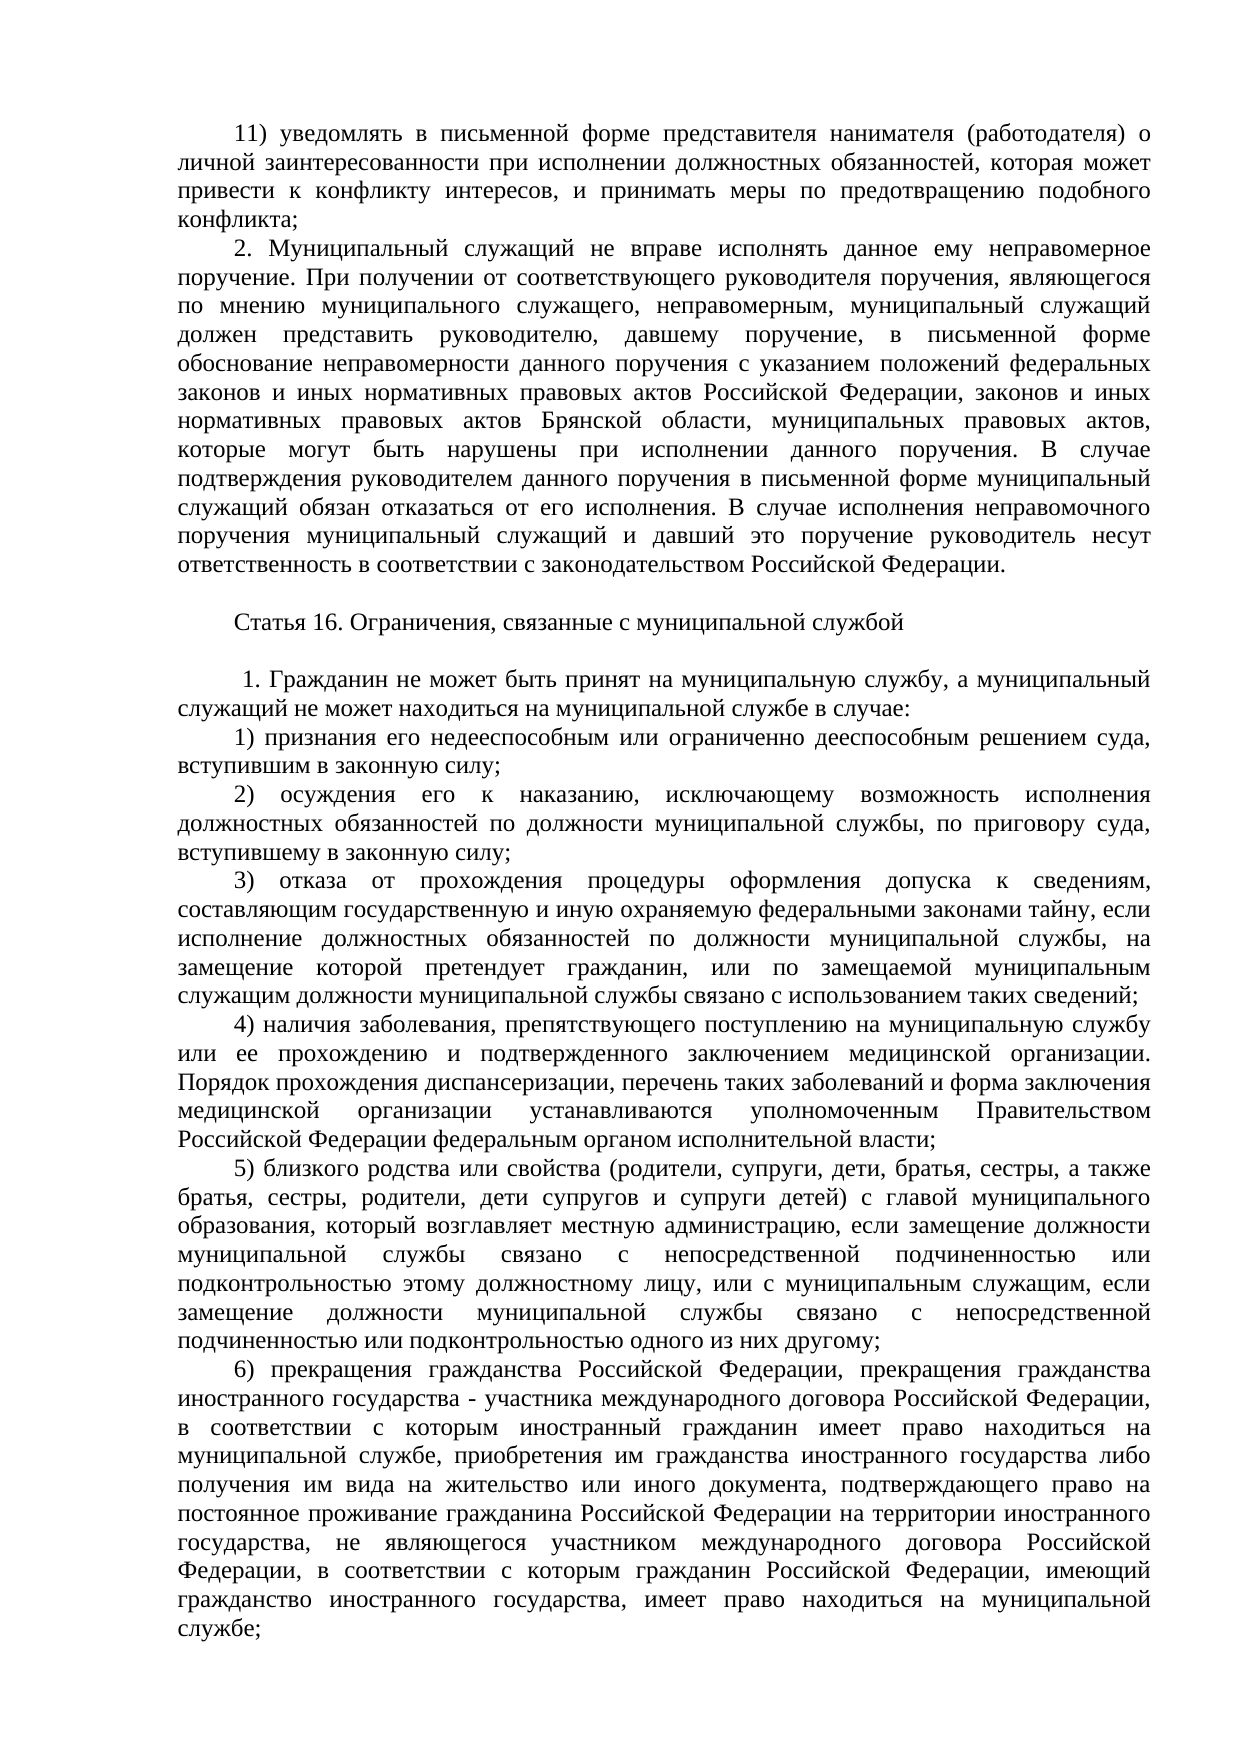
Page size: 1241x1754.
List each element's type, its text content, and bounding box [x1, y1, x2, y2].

text Статья 16. Ограничения, связанные с муниципальной службой [177, 607, 1152, 636]
text 1) признания его недееспособным или ограниченно дееспособным решением суда, вступившим в законную силу; [177, 722, 1152, 779]
text 11) уведомлять в письменной форме представителя нанимателя (работодателя) о личной заинтересованности при исполнении должностных обязанностей, которая может привести к конфликту интересов, и принимать меры по предотвращению подобного конфликта; [177, 118, 1152, 233]
text 4) наличия заболевания, препятствующего поступлению на муниципальную службу или ее прохождению и подтвержденного заключением медицинской организации. Порядок прохождения диспансеризации, перечень таких заболеваний и форма заключения медицинской организации устанавливаются уполномоченным Правительством Российской Федерации федеральным органом исполнительной власти; [177, 1009, 1152, 1153]
text 2. Муниципальный служащий не вправе исполнять данное ему неправомерное поручение. При получении от соответствующего руководителя поручения, являющегося по мнению муниципального служащего, неправомерным, муниципальный служащий должен представить руководителю, давшему поручение, в письменной форме обоснование неправомерности данного поручения с указанием положений федеральных законов и иных нормативных правовых актов Российской Федерации, законов и иных нормативных правовых актов Брянской области, муниципальных правовых актов, которые могут быть нарушены при исполнении данного поручения. В случае подтверждения руководителем данного поручения в письменной форме муниципальный служащий обязан отказаться от его исполнения. В случае исполнения неправомочного поручения муниципальный служащий и давший это поручение руководитель несут ответственность в соответствии с законодательством Российской Федерации. [177, 233, 1152, 578]
text 6) прекращения гражданства Российской Федерации, прекращения гражданства иностранного государства - участника международного договора Российской Федерации, в соответствии с которым иностранный гражданин имеет право находиться на муниципальной службе, приобретения им гражданства иностранного государства либо получения им вида на жительство или иного документа, подтверждающего право на постоянное проживание гражданина Российской Федерации на территории иностранного государства, не являющегося участником международного договора Российской Федерации, в соответствии с которым гражданин Российской Федерации, имеющий гражданство иностранного государства, имеет право находиться на муниципальной службе; [177, 1354, 1152, 1642]
text 2) осуждения его к наказанию, исключающему возможность исполнения должностных обязанностей по должности муниципальной службы, по приговору суда, вступившему в законную силу; [177, 779, 1152, 866]
text 5) близкого родства или свойства (родители, супруги, дети, братья, сестры, а также братья, сестры, родители, дети супругов и супруги детей) с главой муниципального образования, который возглавляет местную администрацию, если замещение должности муниципальной службы связано с непосредственной подчиненностью или подконтрольностью этому должностному лицу, или с муниципальным служащим, если замещение должности муниципальной службы связано с непосредственной подчиненностью или подконтрольностью одного из них другому; [177, 1153, 1152, 1354]
text 3) отказа от прохождения процедуры оформления допуска к сведениям, составляющим государственную и иную охраняемую федеральными законами тайну, если исполнение должностных обязанностей по должности муниципальной службы, на замещение которой претендует гражданин, или по замещаемой муниципальным служащим должности муниципальной службы связано с использованием таких сведений; [177, 866, 1152, 1009]
text 1. Гражданин не может быть принят на муниципальную службу, а муниципальный служащий не может находиться на муниципальной службе в случае: [177, 664, 1152, 722]
